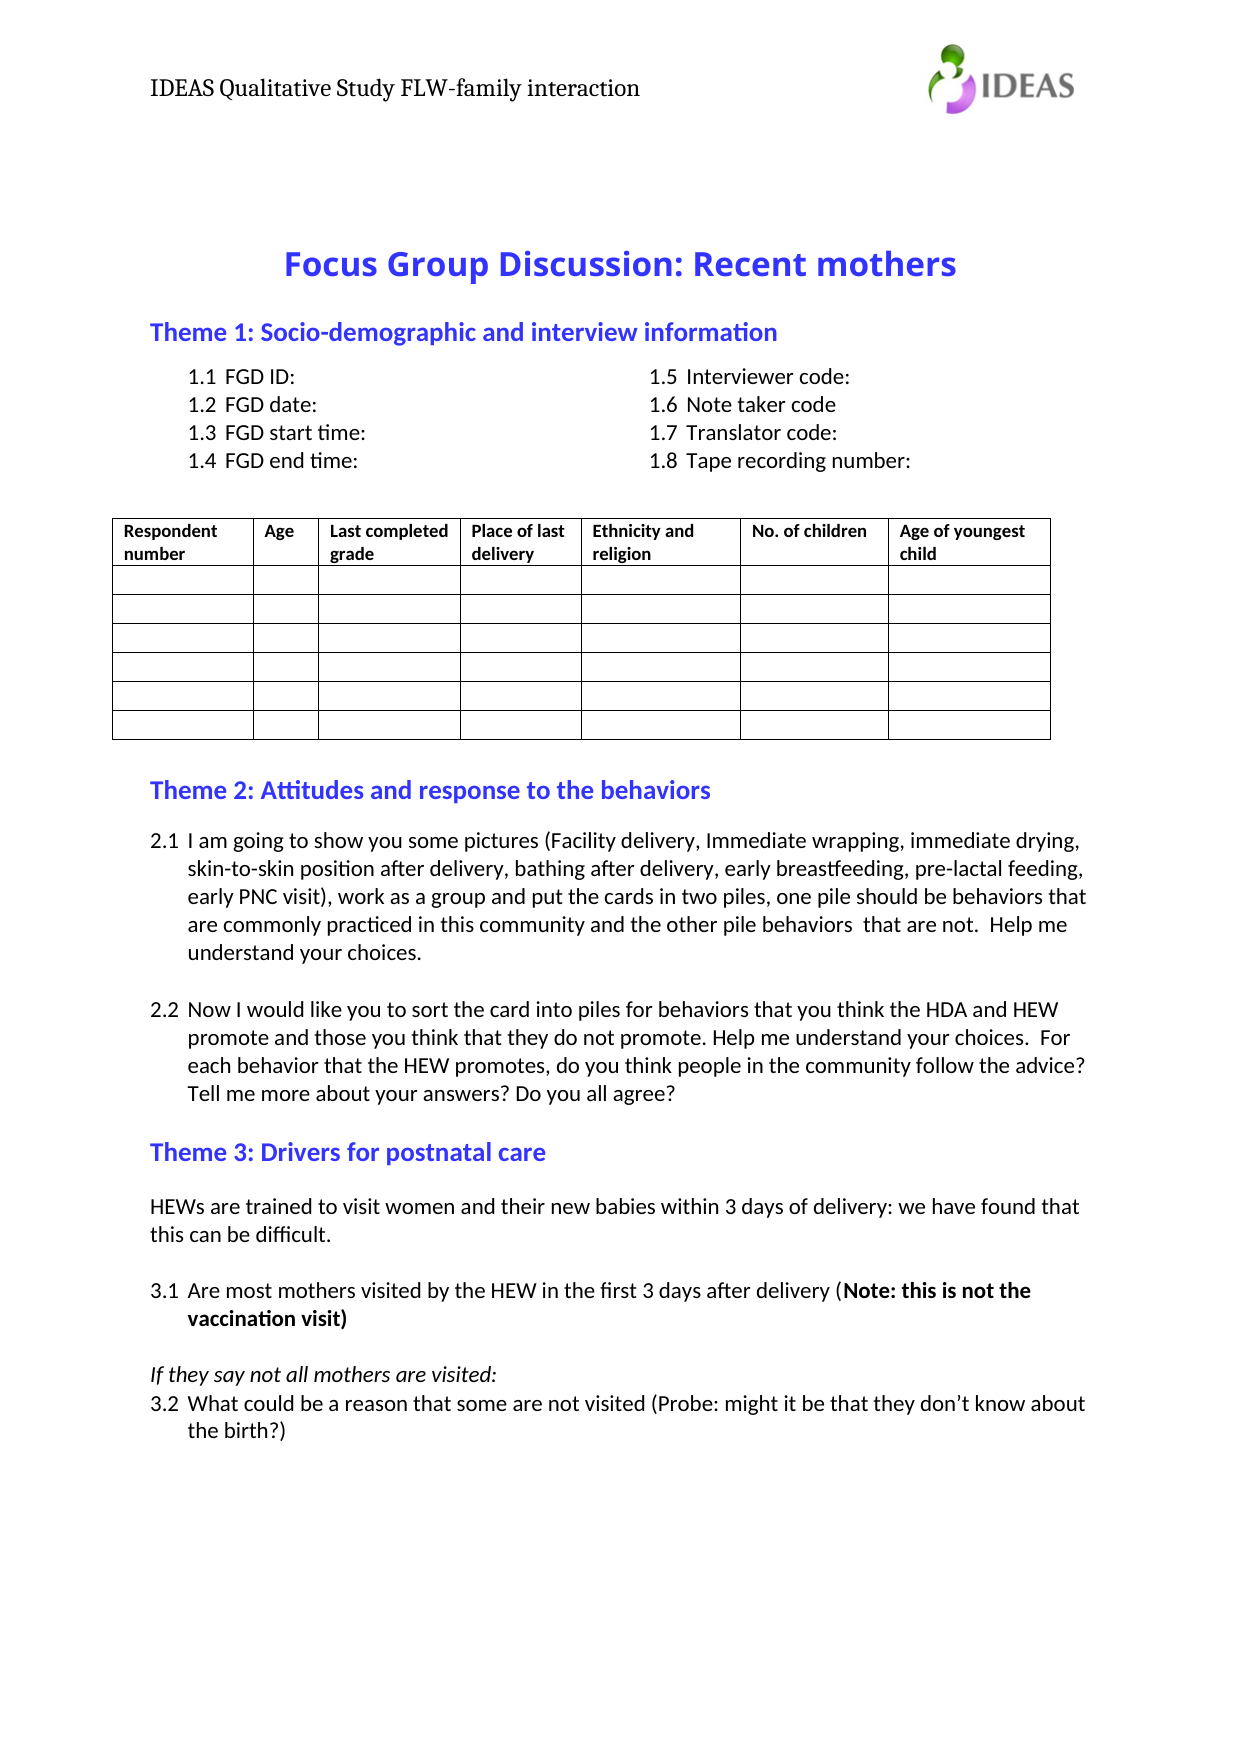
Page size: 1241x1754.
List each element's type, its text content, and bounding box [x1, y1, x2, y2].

text Theme 3: Drivers for postnatal care [150, 1135, 1090, 1168]
table_cell [113, 624, 253, 652]
table_header Age [254, 519, 318, 565]
table_header Respondent number [113, 519, 253, 565]
list What could be a reason that some are not visited (Probe: might it be that they don’t know about the birth?) [150, 1389, 1090, 1445]
table_cell [254, 624, 318, 652]
table_header No. of children [741, 519, 888, 565]
table_header Age of youngest child [889, 519, 1050, 565]
table_header FGD ID: FGD date: FGD start time: FGD end time: [139, 363, 600, 508]
text Focus Group Discussion: Recent mothers [150, 241, 1090, 286]
table_cell [741, 624, 888, 652]
table_cell [319, 682, 460, 710]
table_cell [319, 595, 460, 623]
table_cell [461, 624, 581, 652]
table_cell [889, 682, 1050, 710]
table_cell [741, 653, 888, 681]
table_cell [319, 624, 460, 652]
text HEWs are trained to visit women and their new babies within 3 days of delivery: we have found that this can be difficult. [150, 1192, 1090, 1248]
table_header Interviewer code: Note taker code Translator code: Tape recording number: [600, 363, 1061, 508]
table_cell [254, 566, 318, 594]
table_cell [319, 653, 460, 681]
table_cell [889, 711, 1050, 739]
table_cell [461, 566, 581, 594]
table_cell [582, 595, 740, 623]
table_cell [461, 711, 581, 739]
table_cell [113, 711, 253, 739]
table_cell [582, 624, 740, 652]
table_cell [319, 566, 460, 594]
table_cell [254, 595, 318, 623]
table_cell [741, 711, 888, 739]
list Now I would like you to sort the card into piles for behaviors that you think the HDA and HEW promote and those you think that they do not promote. Help me understand your choices. For each behavior that the HEW promotes, do you think people in the community follow the advice? Tell me more about your answers? Do you all agree? [150, 995, 1090, 1107]
table_cell [254, 653, 318, 681]
table_header Place of last delivery [461, 519, 581, 565]
subtitle Theme 1: Socio-demographic and interview information [150, 315, 1090, 348]
table_cell [889, 566, 1050, 594]
table_cell [113, 653, 253, 681]
table_cell [582, 653, 740, 681]
list I am going to show you some pictures (Facility delivery, Immediate wrapping, immediate drying, skin-to-skin position after delivery, bathing after delivery, early breastfeeding, pre-lactal feeding, early PNC visit), work as a group and put the cards in two piles, one pile should be behaviors that are commonly practiced in this community and the other pile behaviors that are not. Help me understand your choices. [150, 826, 1090, 967]
table_cell [113, 566, 253, 594]
table_cell [582, 566, 740, 594]
picture [911, 39, 1097, 124]
table_cell [461, 595, 581, 623]
text If they say not all mothers are visited: [150, 1361, 1090, 1389]
table_cell [254, 711, 318, 739]
table_cell [582, 682, 740, 710]
table_cell [889, 595, 1050, 623]
table_cell [889, 624, 1050, 652]
table_header Ethnicity and religion [582, 519, 740, 565]
table_cell [254, 682, 318, 710]
table_cell [113, 595, 253, 623]
table_cell [319, 711, 460, 739]
list Are most mothers visited by the HEW in the first 3 days after delivery (Note: this is not the vaccination visit) [150, 1277, 1090, 1333]
table_cell [889, 653, 1050, 681]
text Theme 2: Attitudes and response to the behaviors [150, 773, 1090, 806]
table_cell [461, 653, 581, 681]
table_cell [113, 682, 253, 710]
table_cell [741, 566, 888, 594]
table_header Last completed grade [319, 519, 460, 565]
table_cell [741, 682, 888, 710]
table_cell [461, 682, 581, 710]
table_cell [582, 711, 740, 739]
table_cell [741, 595, 888, 623]
